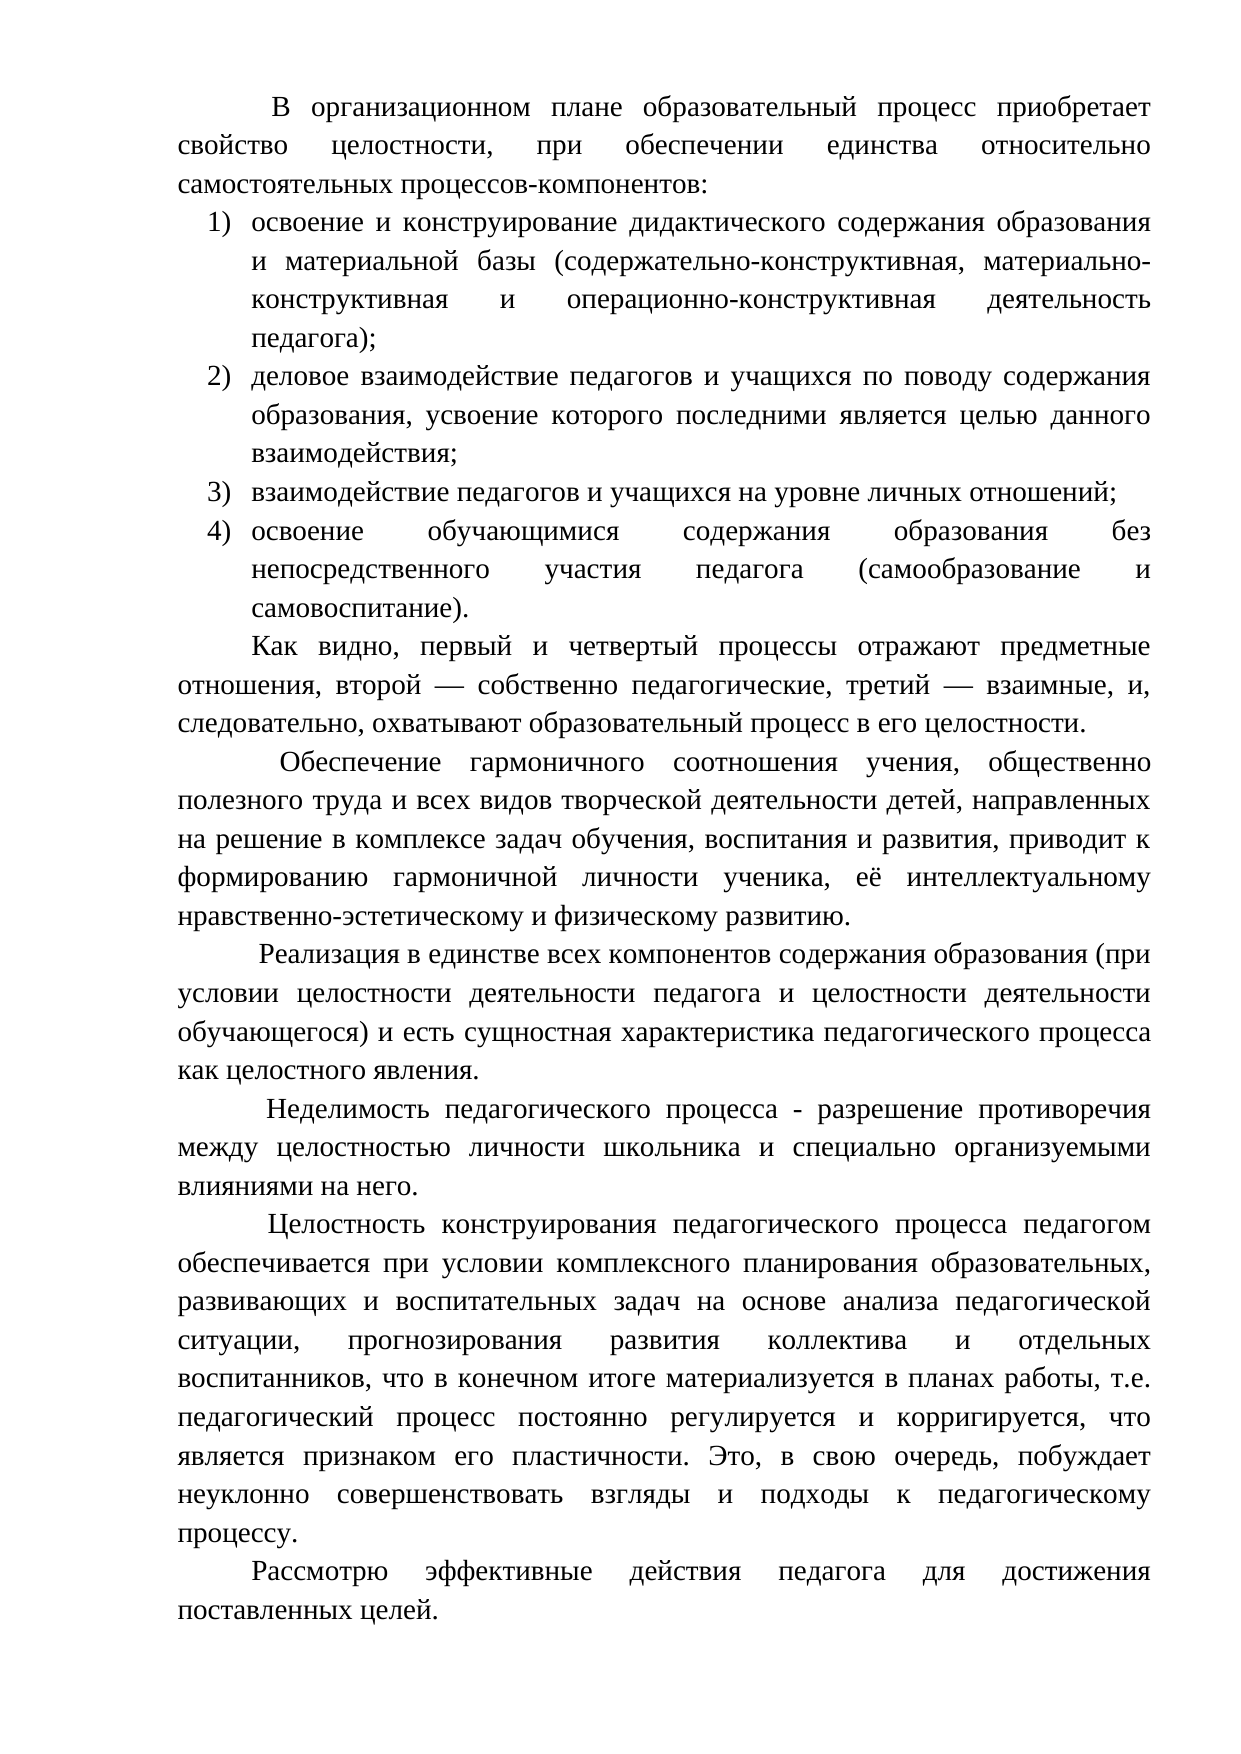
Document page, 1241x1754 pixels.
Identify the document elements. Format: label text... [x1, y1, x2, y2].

text Рассмотрю эффективные действия педагога для достижения поставленных целей. [177, 1553, 1152, 1625]
list освоение обучающимися содержания образования без непосредственного участия педагога (самообразование и самовоспитание). [207, 513, 1152, 623]
list освоение и конструирование дидактического содержания образования и материальной базы (содержательно-конструктивная, материально-конструктивная и операционно-конструктивная деятельность педагога); [207, 204, 1152, 353]
text Реализация в единстве всех компонентов содержания образования (при условии целостности деятельности педагога и целостности деятельности обучающегося) и есть сущностная характеристика педагогического процесса как целостного явления. [177, 937, 1152, 1086]
list взаимодействие педагогов и учащихся на уровне личных отношений; [207, 474, 1152, 508]
text Неделимость педагогического процесса - разрешение противоречия между целостностью личности школьника и специально организуемыми влияниями на него. [177, 1091, 1152, 1201]
list деловое взаимодействие педагогов и учащихся по поводу содержания образования, усвоение которого последними является целью данного взаимодействия; [207, 358, 1152, 469]
text В организационном плане образовательный процесс приобретает свойство целостности, при обеспечении единства относительно самостоятельных процессов-компонентов: [177, 89, 1152, 199]
text Целостность конструирования педагогического процесса педагогом обеспечивается при условии комплексного планирования образовательных, развивающих и воспитательных задач на основе анализа педагогической ситуации, прогнозирования развития коллектива и отдельных воспитанников, что в конечном итоге материализуется в планах работы, т.е. педагогический процесс постоянно регулируется и корригируется, что является признаком его пластичности. Это, в свою очередь, побуждает неуклонно совершенствовать взгляды и подходы к педагогическому процессу. [177, 1206, 1152, 1548]
text Обеспечение гармоничного соотношения учения, общественно полезного труда и всех видов творческой деятельности детей, направленных на решение в комплексе задач обучения, воспитания и развития, приводит к формированию гармоничной личности ученика, её интеллектуальному нравственно-эстетическому и физическому развитию. [177, 744, 1152, 932]
text Как видно, первый и четвертый процессы отражают предметные отношения, второй — собственно педагогические, третий — взаимные, и, следовательно, охватывают образовательный процесс в его целостности. [177, 628, 1152, 739]
